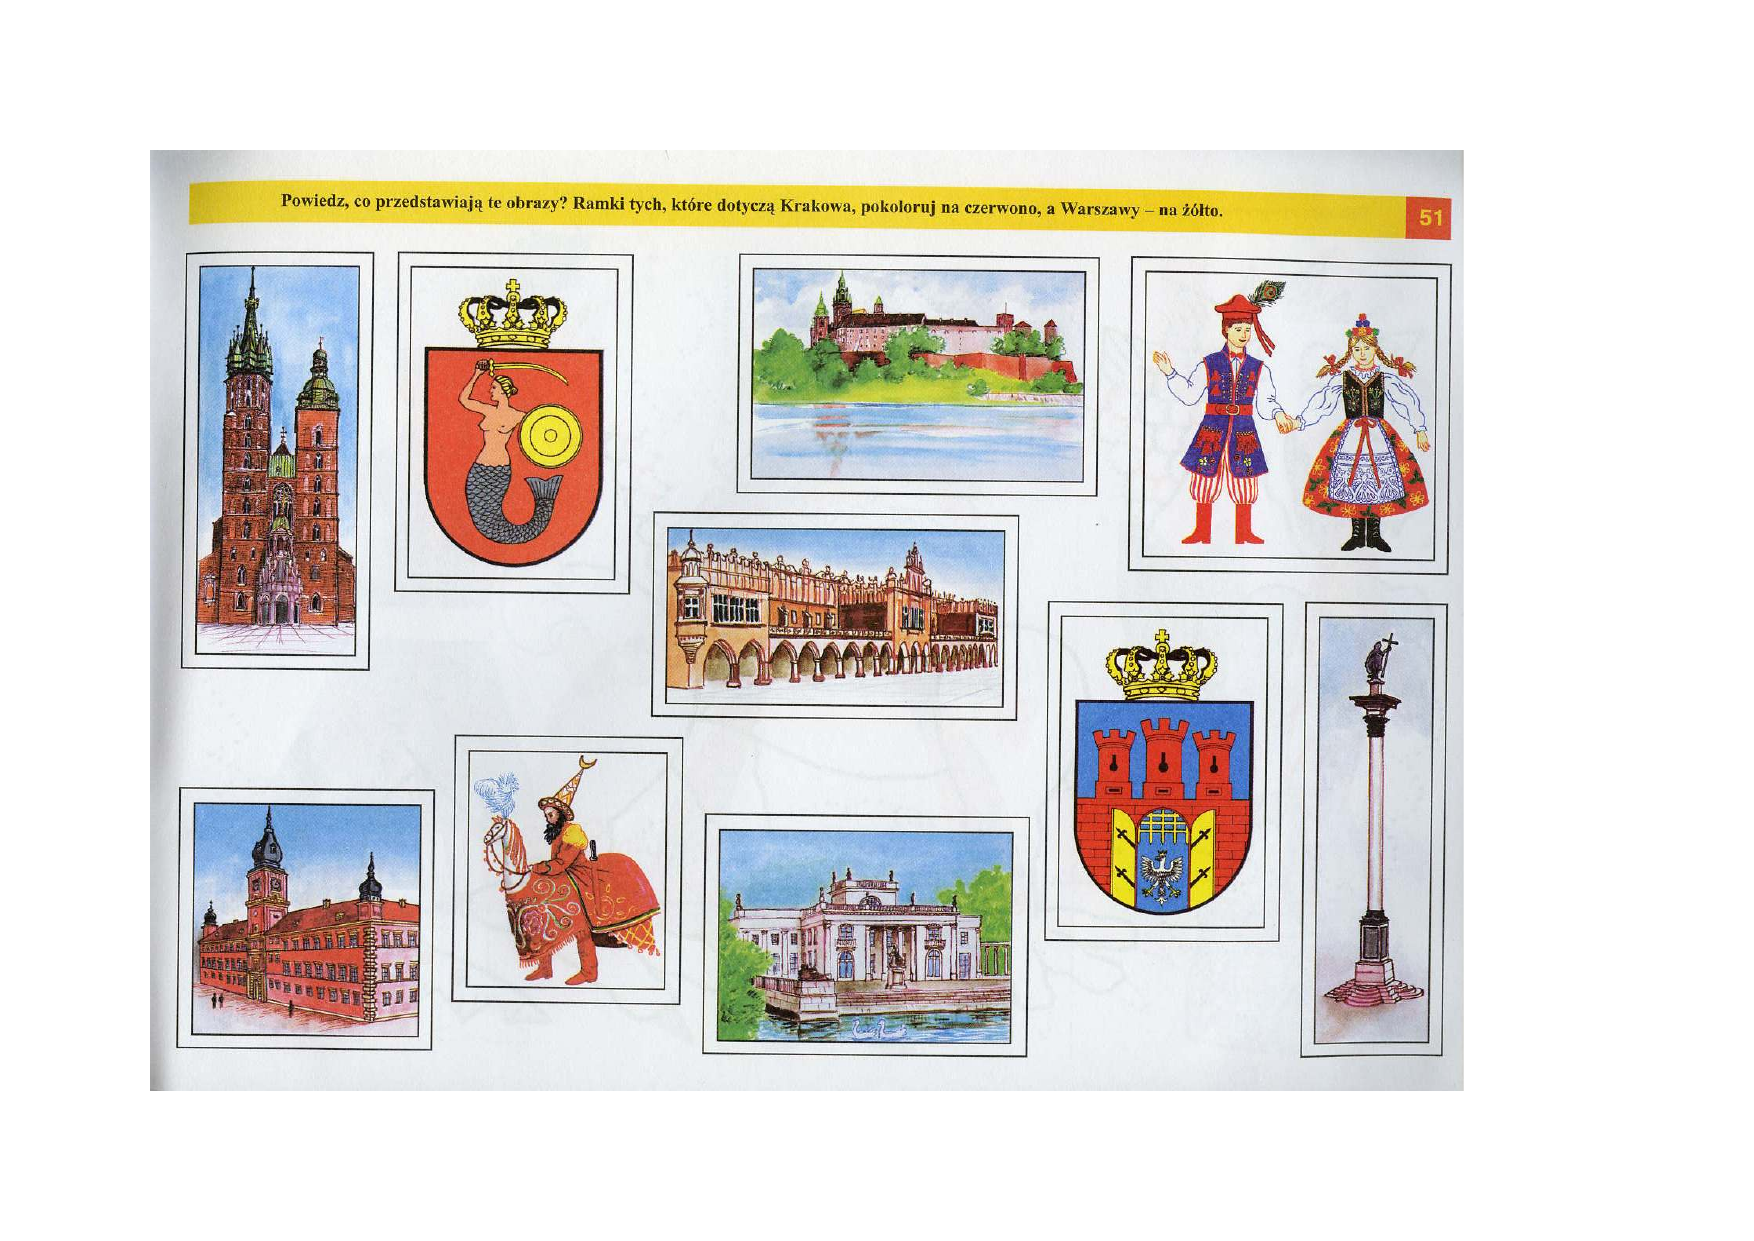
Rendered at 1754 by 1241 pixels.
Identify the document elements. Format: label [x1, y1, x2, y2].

picture [150, 150, 1464, 1091]
